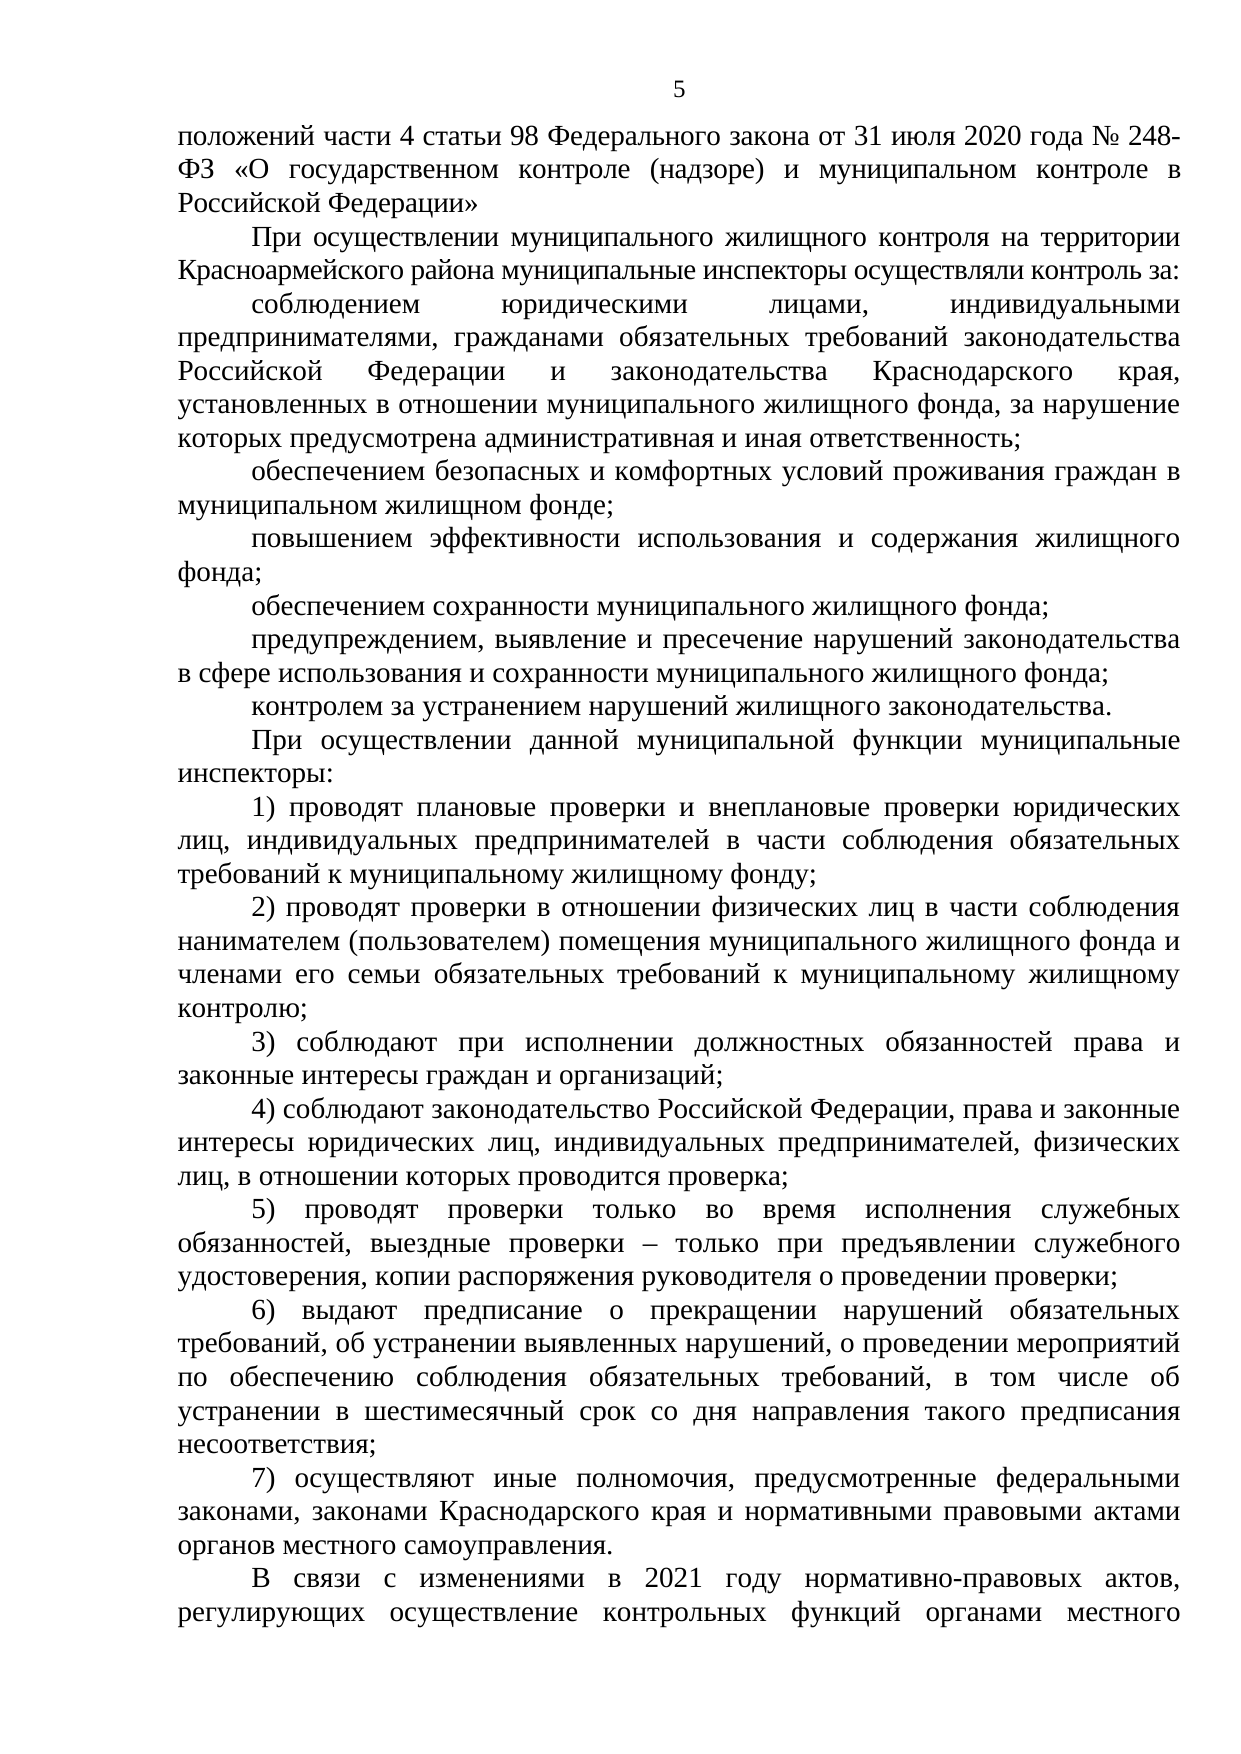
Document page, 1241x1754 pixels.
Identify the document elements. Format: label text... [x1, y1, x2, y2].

text 4) соблюдают законодательство Российской Федерации, права и законные интересы юридических лиц, индивидуальных предпринимателей, физических лиц, в отношении которых проводится проверка; [177, 1091, 1181, 1191]
text предупреждением, выявление и пресечение нарушений законодательства в сфере использования и сохранности муниципального жилищного фонда; [177, 621, 1181, 688]
text обеспечением безопасных и комфортных условий проживания граждан в муниципальном жилищном фонде; [177, 453, 1181, 521]
text 3) соблюдают при исполнении должностных обязанностей права и законные интересы граждан и организаций; [177, 1024, 1181, 1091]
text 1) проводят плановые проверки и внеплановые проверки юридических лиц, индивидуальных предпринимателей в части соблюдения обязательных требований к муниципальному жилищному фонду; [177, 789, 1181, 889]
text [177, 1560, 1181, 1627]
text соблюдением юридическими лицами, индивидуальными предпринимателями, гражданами обязательных требований законодательства Российской Федерации и законодательства Краснодарского края, установленных в отношении муниципального жилищного фонда, за нарушение которых предусмотрена административная и иная ответственность; [177, 286, 1181, 453]
text При осуществлении данной муниципальной функции муниципальные инспекторы: [177, 722, 1181, 789]
text 7) осуществляют иные полномочия, предусмотренные федеральными законами, законами Краснодарского края и нормативными правовыми актами органов местного самоуправления. [177, 1460, 1181, 1560]
text обеспечением сохранности муниципального жилищного фонда; [177, 588, 1181, 621]
text 6) выдают предписание о прекращении нарушений обязательных требований, об устранении выявленных нарушений, о проведении мероприятий по обеспечению соблюдения обязательных требований, в том числе об устранении в шестимесячный срок со дня направления такого предписания несоответствия; [177, 1292, 1181, 1460]
text При осуществлении муниципального жилищного контроля на территории Красноармейского района муниципальные инспекторы осуществляли контроль за: [177, 219, 1181, 286]
text повышением эффективности использования и содержания жилищного фонда; [177, 521, 1181, 588]
text контролем за устранением нарушений жилищного законодательства. [177, 688, 1181, 722]
text 5) проводят проверки только во время исполнения служебных обязанностей, выездные проверки – только при предъявлении служебного удостоверения, копии распоряжения руководителя о проведении проверки; [177, 1191, 1181, 1292]
text 2) проводят проверки в отношении физических лиц в части соблюдения нанимателем (пользователем) помещения муниципального жилищного фонда и членами его семьи обязательных требований к муниципальному жилищному контролю; [177, 889, 1181, 1024]
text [177, 118, 1181, 219]
